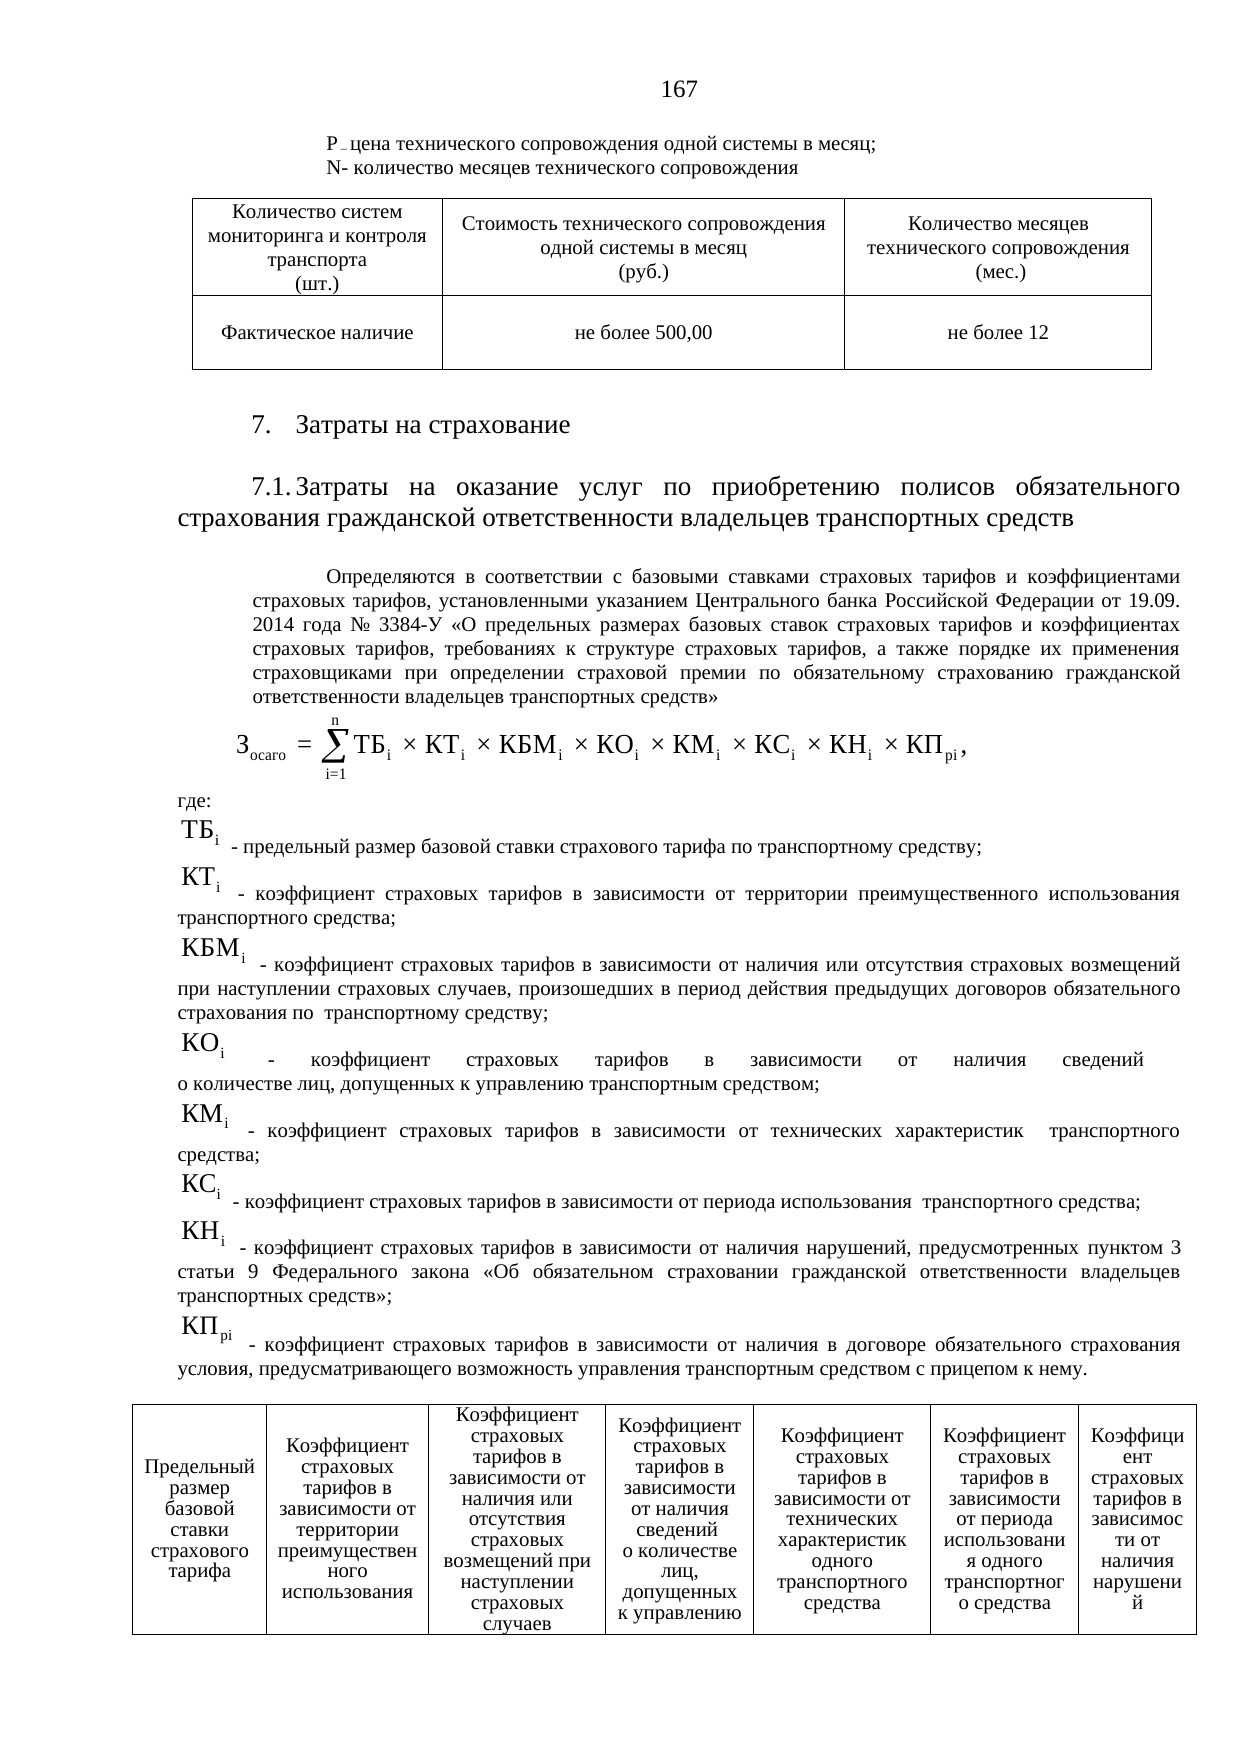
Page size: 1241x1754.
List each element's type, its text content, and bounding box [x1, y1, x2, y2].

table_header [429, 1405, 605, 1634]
text - коэффициент страховых тарифов в зависимости от технических характеристик транспортного средства; [177, 1095, 1181, 1166]
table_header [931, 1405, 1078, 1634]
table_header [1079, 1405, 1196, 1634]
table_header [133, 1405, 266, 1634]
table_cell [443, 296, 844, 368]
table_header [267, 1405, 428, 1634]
list Затраты на страхование [177, 408, 1181, 439]
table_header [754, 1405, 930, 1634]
list Затраты на оказание услуг по приобретению полисов обязательного страхования гражданской ответственности владельцев транспортных средств [177, 470, 1181, 532]
text N- количество месяцев технического сопровождения [252, 155, 1181, 179]
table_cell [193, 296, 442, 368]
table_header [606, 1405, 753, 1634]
text где: [177, 788, 1181, 812]
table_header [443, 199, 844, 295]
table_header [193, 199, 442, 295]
text - предельный размер базовой ставки страхового тарифа по транспортному средству; [177, 812, 1181, 858]
text - коэффициент страховых тарифов в зависимости от наличия или отсутствия страховых возмещений при наступлении страховых случаев, произошедших в период действия предыдущих договоров обязательного страхования по транспортному средству; [177, 929, 1181, 1024]
text - коэффициент страховых тарифов в зависимости от наличия нарушений, предусмотренных пунктом 3 статьи 9 Федерального закона «Об обязательном страховании гражданской ответственности владельцев транспортных средств»; [177, 1213, 1181, 1307]
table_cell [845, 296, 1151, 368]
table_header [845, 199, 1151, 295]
text - коэффициент страховых тарифов в зависимости от периода использования транспортного средства; [177, 1166, 1181, 1213]
text Определяются в соответствии с базовыми ставками страховых тарифов и коэффициентами страховых тарифов, установленными указанием Центрального банка Российской Федерации от 19.09. 2014 года № 3384-У «О предельных размерах базовых ставок страховых тарифов и коэффициентах страховых тарифов, требованиях к структуре страховых тарифов, а также порядке их применения страховщиками при определении страховой премии по обязательному страхованию гражданской ответственности владельцев транспортных средств» [252, 563, 1181, 708]
text - коэффициент страховых тарифов в зависимости от территории преимущественного использования транспортного средства; [177, 858, 1181, 929]
text Р – цена технического сопровождения одной системы в месяц; [252, 131, 1181, 155]
text - коэффициент страховых тарифов в зависимости от наличия в договоре обязательного страхования условия, предусматривающего возможность управления транспортным средством с прицепом к нему. [177, 1307, 1181, 1380]
text - коэффициент страховых тарифов в зависимости от наличия сведений о количестве лиц, допущенных к управлению транспортным средством; [177, 1024, 1181, 1095]
